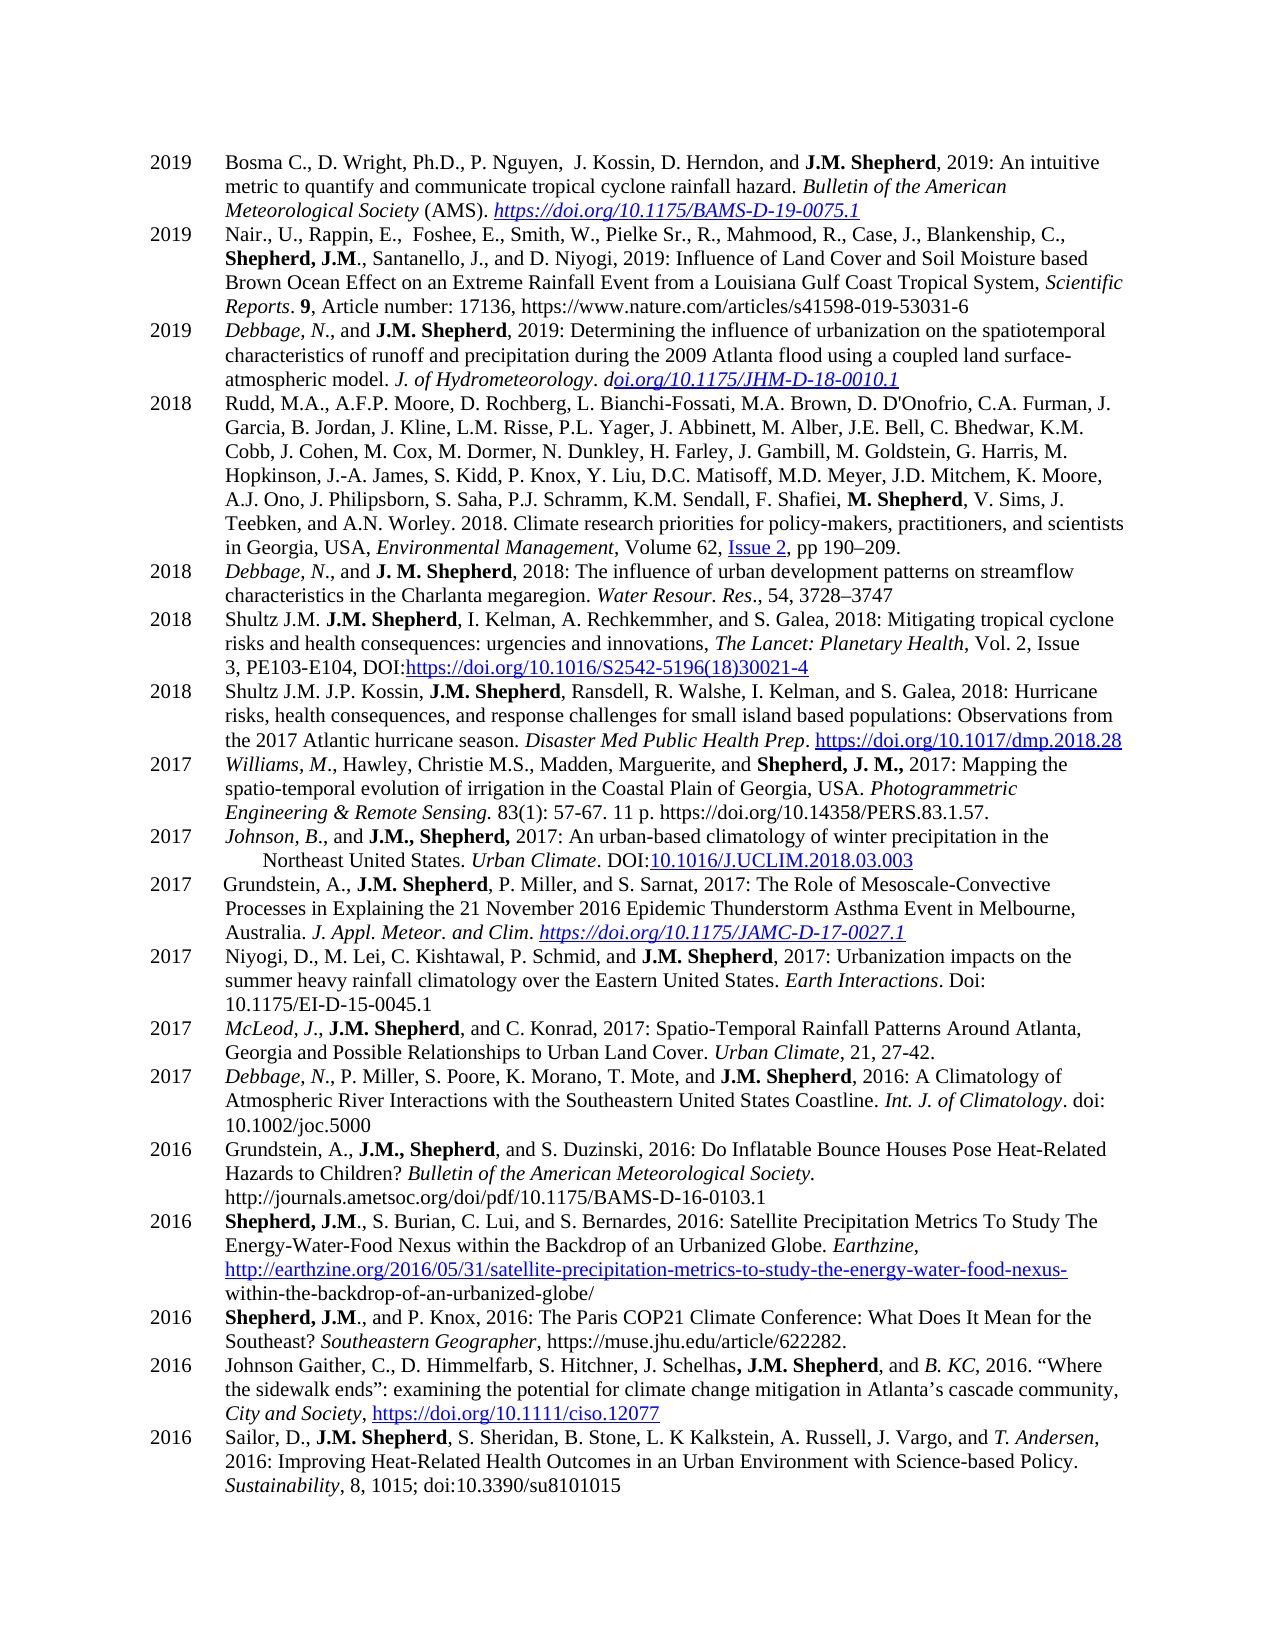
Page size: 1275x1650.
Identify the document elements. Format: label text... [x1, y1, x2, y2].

text 2018 Rudd, M.A., A.F.P. Moore, D. Rochberg, L. Bianchi-Fossati, M.A. Brown, D. D'Onofrio, C.A. Furman, J. [150, 391, 1125, 415]
text 2019 Nair., U., Rappin, E., Foshee, E., Smith, W., Pielke Sr., R., Mahmood, R., Case, J., Blankenship, C., Shepherd, J.M., Santanello, J., and D. Niyogi, 2019: Influence of Land Cover and Soil Moisture based Brown Ocean Effect on an Extreme Rainfall Event from a Louisiana Gulf Coast Tropical System, Scientific Reports. 9, Article number: 17136, https://www.nature.com/articles/s41598-019-53031-6 [150, 222, 1125, 318]
text 2018 Debbage, N., and J. M. Shepherd, 2018: The influence of urban development patterns on streamflow characteristics in the Charlanta megaregion. Water Resour. Res., 54, 3728–3747 [150, 559, 1125, 607]
text 2017 McLeod, J., J.M. Shepherd, and C. Konrad, 2017: Spatio-Temporal Rainfall Patterns Around Atlanta, [150, 1016, 1125, 1040]
text 2016: Improving Heat-Related Health Outcomes in an Urban Environment with Science-based Policy. [187, 1449, 1125, 1473]
text 2016 Grundstein, A., J.M., Shepherd, and S. Duzinski, 2016: Do Inflatable Bounce Houses Pose Heat-Related [150, 1137, 1125, 1161]
text Garcia, B. Jordan, J. Kline, L.M. Risse, P.L. Yager, J. Abbinett, M. Alber, J.E. Bell, C. Bhedwar, K.M. Cobb, J. Cohen, M. Cox, M. Dormer, N. Dunkley, H. Farley, J. Gambill, M. Goldstein, G. Harris, M. Hopkinson, J.-A. James, S. Kidd, P. Knox, Y. Liu, D.C. Matisoff, M.D. Meyer, J.D. Mitchem, K. Moore, A.J. Ono, J. Philipsborn, S. Saha, P.J. Schramm, K.M. Sendall, F. Shafiei, M. Shepherd, V. Sims, J. Teebken, and A.N. Worley. 2018. Climate research priorities for policy-makers, practitioners, and scientists in Georgia, USA, Environmental Management, Volume 62, Issue 2, pp 190–209. [225, 415, 1125, 559]
text 2018 Shultz J.M. J.M. Shepherd, I. Kelman, A. Rechkemmher, and S. Galea, 2018: Mitigating tropical cyclone risks and health consequences: urgencies and innovations, The Lancet: Planetary Health, Vol. 2, Issue 3, PE103-E104, DOI:https://doi.org/10.1016/S2542-5196(18)30021-4 [150, 607, 1125, 679]
text Atmospheric River Interactions with the Southeastern United States Coastline. Int. J. of Climatology. doi: 10.1002/joc.5000 [225, 1088, 1125, 1137]
text 2018 Shultz J.M. J.P. Kossin, J.M. Shepherd, Ransdell, R. Walshe, I. Kelman, and S. Galea, 2018: Hurricane [150, 679, 1125, 703]
text Georgia and Possible Relationships to Urban Land Cover. Urban Climate, 21, 27-42. [187, 1040, 1125, 1064]
text 2016 Shepherd, J.M., and P. Knox, 2016: The Paris COP21 Climate Conference: What Does It Mean for the [150, 1305, 1125, 1329]
text 2017 Niyogi, D., M. Lei, C. Kishtawal, P. Schmid, and J.M. Shepherd, 2017: Urbanization impacts on the [150, 944, 1125, 968]
text the sidewalk ends”: examining the potential for climate change mitigation in Atlanta’s cascade community, City and Society, https://doi.org/10.1111/ciso.12077 [225, 1377, 1125, 1425]
text 2016 Shepherd, J.M., S. Burian, C. Lui, and S. Bernardes, 2016: Satellite Precipitation Metrics To Study The [150, 1209, 1125, 1233]
text 2017 Grundstein, A., J.M. Shepherd, P. Miller, and S. Sarnat, 2017: The Role of Mesoscale-Convective [150, 872, 1125, 896]
text summer heavy rainfall climatology over the Eastern United States. Earth Interactions. Doi: 10.1175/EI-D-15-0045.1 [225, 968, 1125, 1016]
text Southeast? Southeastern Geographer, https://muse.jhu.edu/article/622282. [187, 1329, 1125, 1353]
text 2017 Williams, M., Hawley, Christie M.S., Madden, Marguerite, and Shepherd, J. M., 2017: Mapping the spatio-temporal evolution of irrigation in the Coastal Plain of Georgia, USA. Photogrammetric Engineering & Remote Sensing. 83(1): 57-67. 11 p. https://doi.org/10.14358/PERS.83.1.57. [150, 752, 1125, 824]
text Hazards to Children? Bulletin of the American Meteorological Society. http://journals.ametsoc.org/doi/pdf/10.1175/BAMS-D-16-0103.1 [225, 1161, 1125, 1209]
text Sustainability, 8, 1015; doi:10.3390/su8101015 [187, 1473, 1125, 1497]
text 2016 Johnson Gaither, C., D. Himmelfarb, S. Hitchner, J. Schelhas, J.M. Shepherd, and B. KC, 2016. “Where [150, 1353, 1125, 1377]
text 2019 Bosma C., D. Wright, Ph.D., P. Nguyen, J. Kossin, D. Herndon, and J.M. Shepherd, 2019: An intuitive metric to quantify and communicate tropical cyclone rainfall hazard. Bulletin of the American Meteorological Society (AMS). https://doi.org/10.1175/BAMS-D-19-0075.1 [150, 150, 1125, 222]
text Energy-Water-Food Nexus within the Backdrop of an Urbanized Globe. Earthzine, http://earthzine.org/2016/05/31/satellite-precipitation-metrics-to-study-the-energy-water-food-nexus-within-the-backdrop-of-an-urbanized-globe/ [225, 1233, 1125, 1305]
text risks, health consequences, and response challenges for small island based populations: Observations from the 2017 Atlantic hurricane season. Disaster Med Public Health Prep. https://doi.org/10.1017/dmp.2018.28 [225, 703, 1125, 752]
text 2016 Sailor, D., J.M. Shepherd, S. Sheridan, B. Stone, L. K Kalkstein, A. Russell, J. Vargo, and T. Andersen, [150, 1425, 1125, 1449]
text 2017 Debbage, N., P. Miller, S. Poore, K. Morano, T. Mote, and J.M. Shepherd, 2016: A Climatology of [150, 1064, 1125, 1088]
text Processes in Explaining the 21 November 2016 Epidemic Thunderstorm Asthma Event in Melbourne, Australia. J. Appl. Meteor. and Clim. https://doi.org/10.1175/JAMC-D-17-0027.1 [225, 896, 1125, 944]
text 2017 Johnson, B., and J.M., Shepherd, 2017: An urban-based climatology of winter precipitation in the Northeast United States. Urban Climate. DOI:10.1016/J.UCLIM.2018.03.003 [150, 824, 1125, 872]
text 2019 Debbage, N., and J.M. Shepherd, 2019: Determining the influence of urbanization on the spatiotemporal characteristics of runoff and precipitation during the 2009 Atlanta flood using a coupled land surface-atmospheric model. J. of Hydrometeorology. doi.org/10.1175/JHM-D-18-0010.1 [150, 318, 1125, 391]
